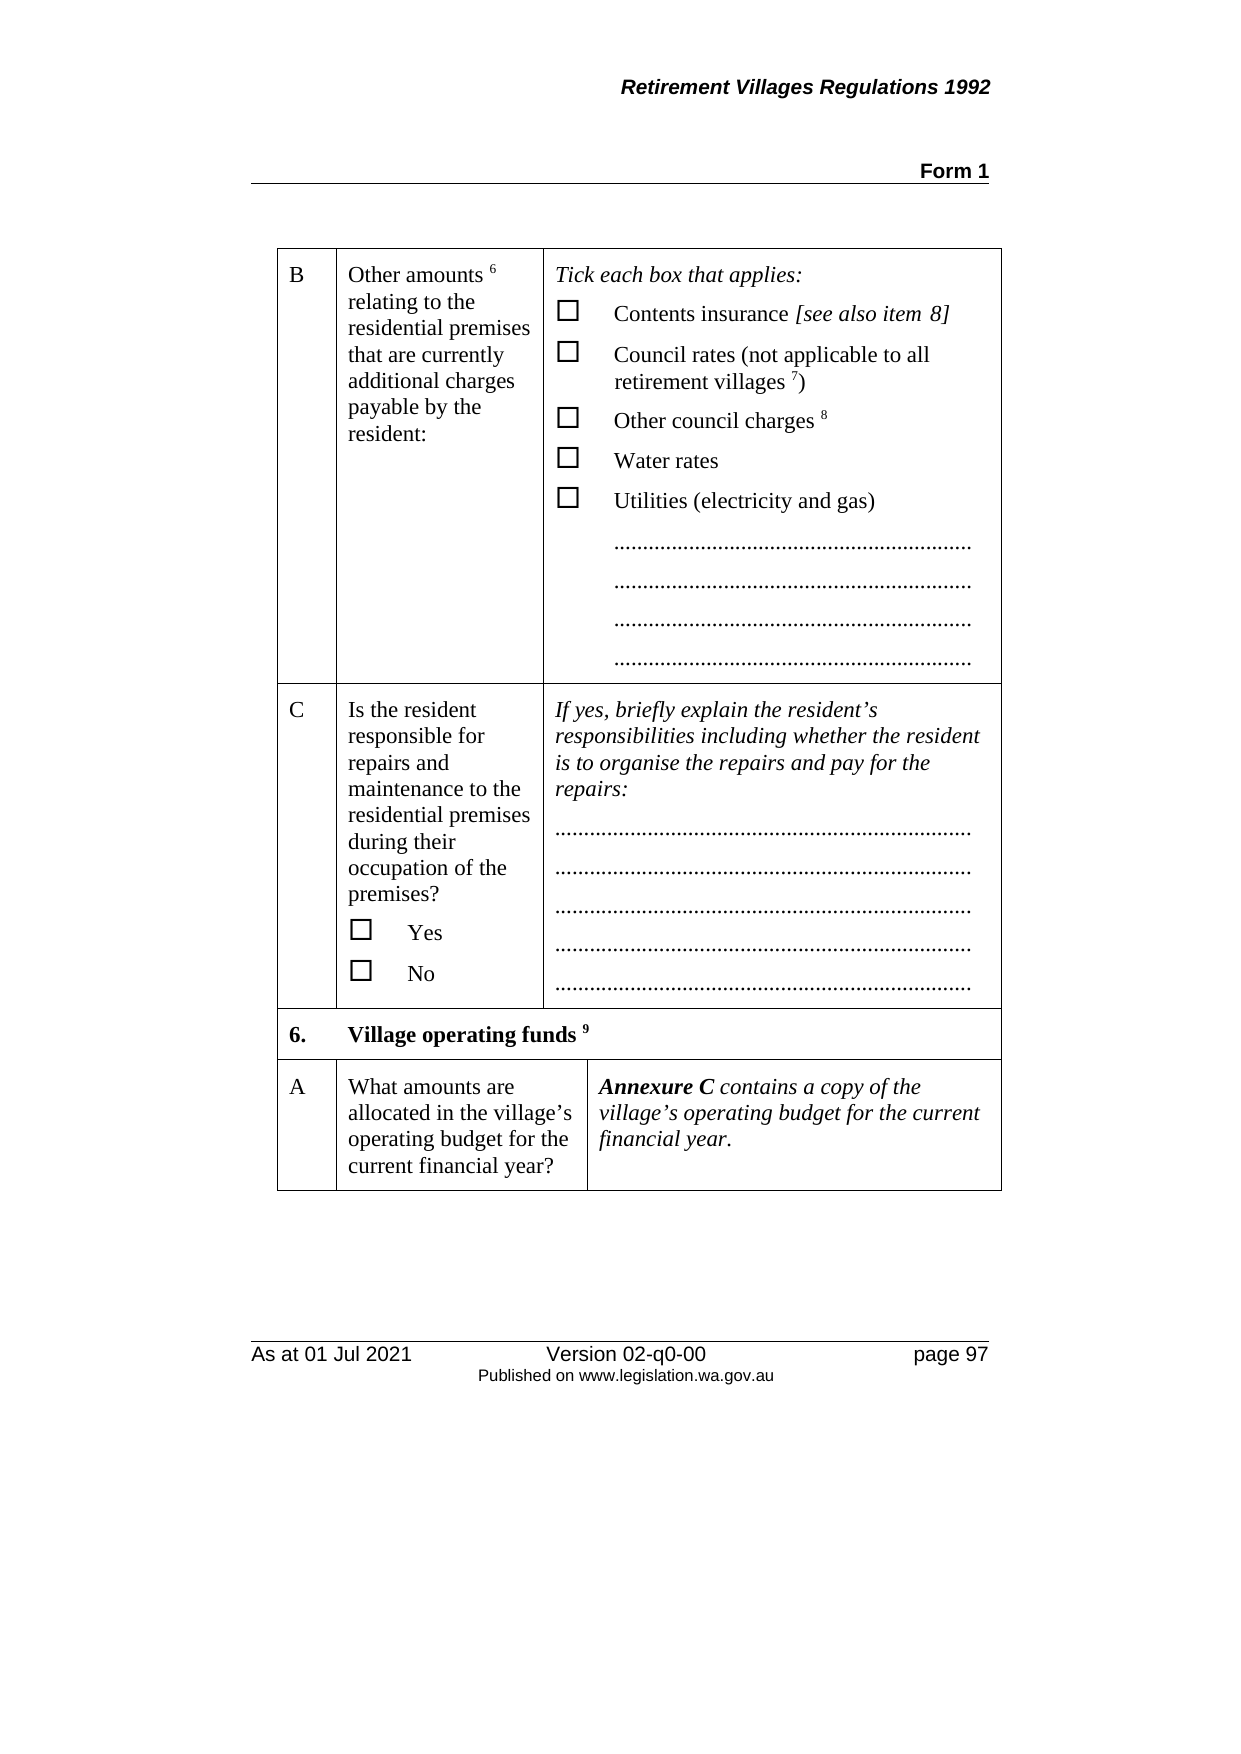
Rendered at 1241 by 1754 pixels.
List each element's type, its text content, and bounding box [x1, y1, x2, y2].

table_cell What amounts are allocated in the village’s operating budget for the current financial year? [337, 1060, 587, 1190]
table_cell If yes, briefly explain the resident’s responsibilities including whether the resident is to organise the repairs and pay for the repairs: [544, 684, 1001, 1007]
table_cell C [278, 684, 336, 1007]
table_cell Is the resident responsible for repairs and maintenance to the residential premises during their occupation of the premises? Yes No [337, 684, 543, 1007]
table_cell A [278, 1060, 336, 1190]
table_cell 6. Village operating funds 9 [278, 1009, 1001, 1059]
table_cell Tick each box that applies: Contents insurance [see also item 8] Council rates (not applicable to all retirement villages 7) Other council charges 8 Water rates Utilities (electricity and gas) [544, 249, 1001, 682]
table_cell Annexure C contains a copy of the village’s operating budget for the current financial year. [588, 1060, 1001, 1190]
table_cell B [278, 249, 336, 682]
table_cell Other amounts 6 relating to the residential premises that are currently additional charges payable by the resident: [337, 249, 543, 682]
